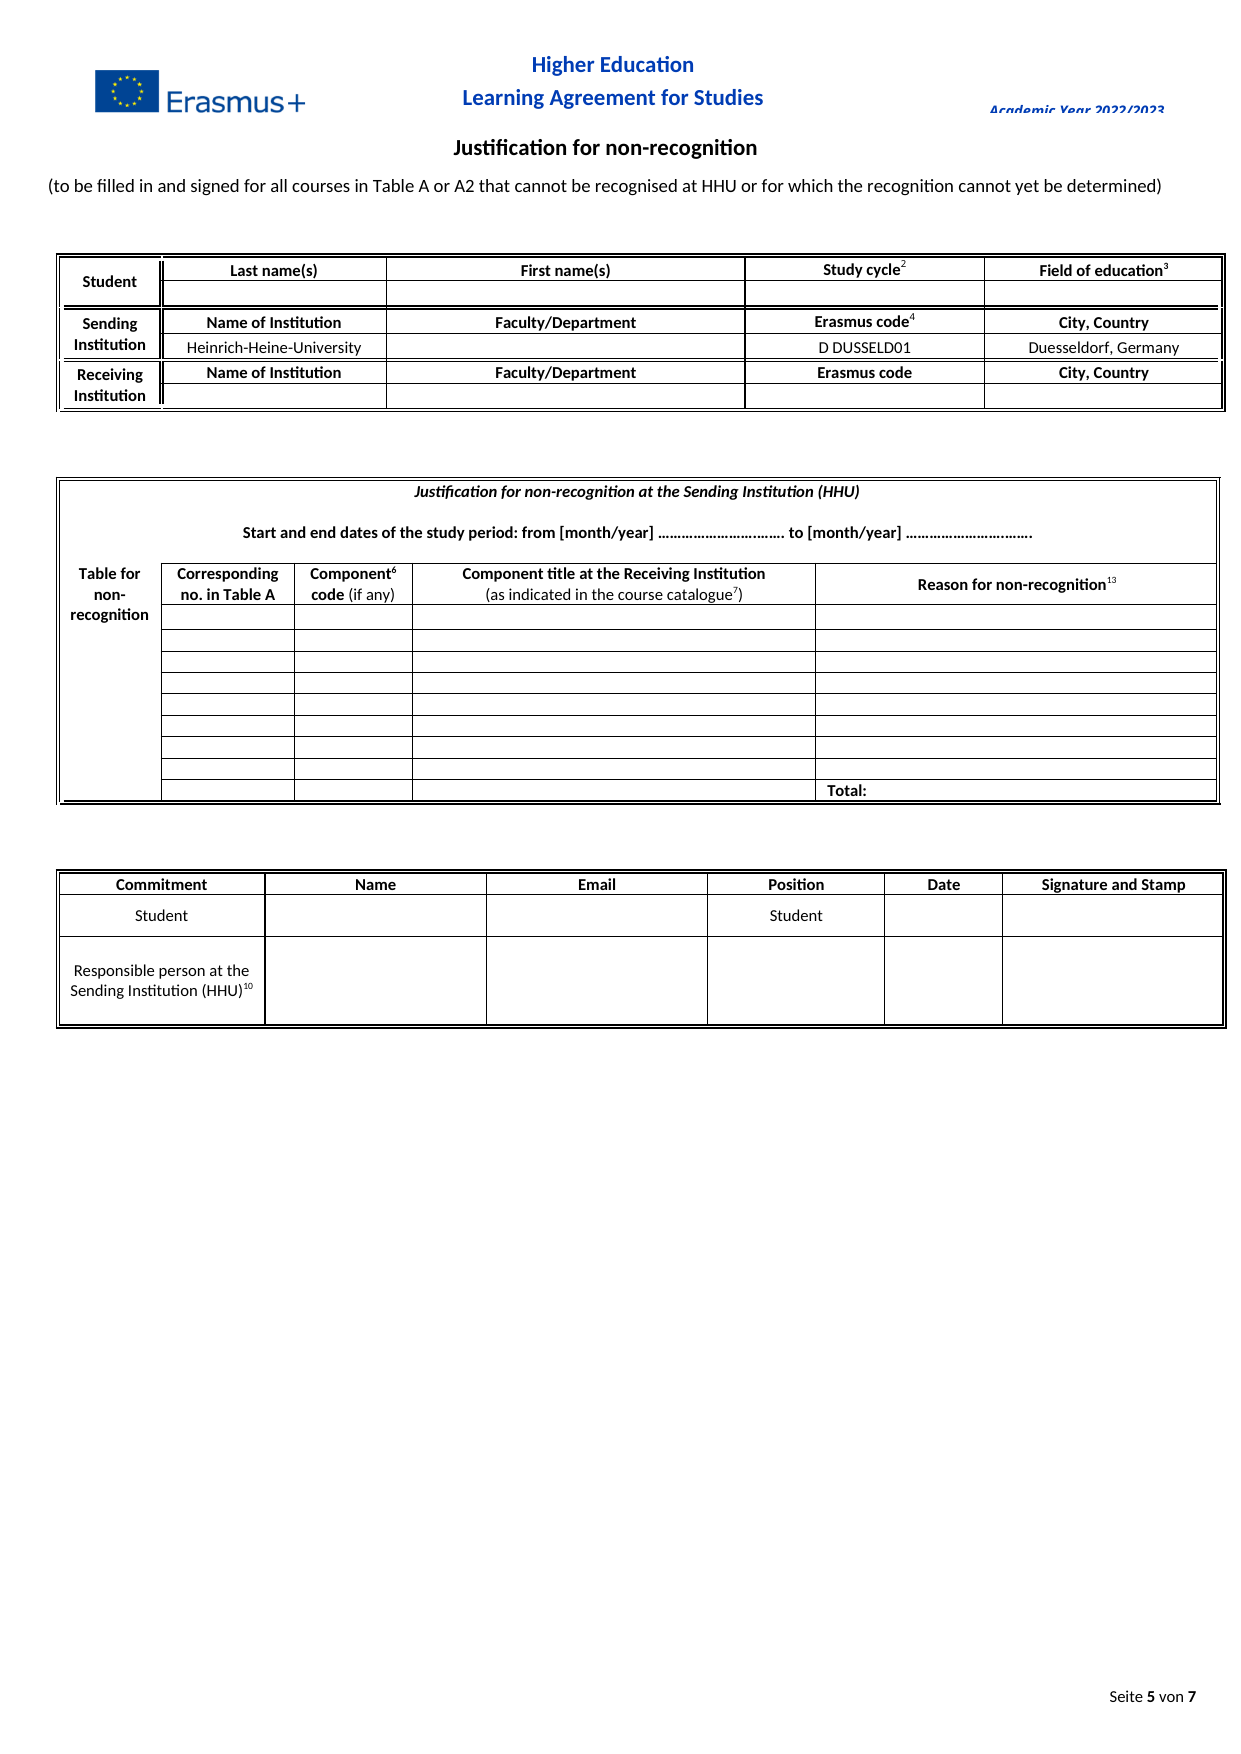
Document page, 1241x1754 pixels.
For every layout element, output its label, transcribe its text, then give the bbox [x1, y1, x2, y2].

table_cell [162, 716, 294, 736]
table_cell [387, 334, 744, 358]
table_cell Erasmus code [746, 362, 984, 383]
table_cell [413, 737, 815, 757]
table_header Name [266, 874, 486, 894]
table_cell [816, 716, 1216, 736]
table_cell Reason for non-recognition [816, 564, 1216, 604]
table_cell [413, 716, 815, 736]
table_cell Component title at the Receiving Institution (as indicated in the course catalogue7) [413, 564, 815, 604]
table_cell [295, 716, 412, 736]
table_cell [295, 759, 412, 779]
table_cell Name of Institution [164, 362, 386, 383]
table_header Justification for non-recognition at the Sending Institution (HHU) Start and end dates of the study period: from [month/year] …………………….……. to [month/year] …………………….……. [60, 481, 1216, 563]
table_header Signature and Stamp [1003, 874, 1222, 894]
picture [95, 70, 306, 113]
table_cell [985, 384, 1221, 408]
table_cell [162, 694, 294, 715]
table_header Student [58, 255, 162, 305]
table_cell Student [708, 895, 884, 936]
table_cell Sending Institution [58, 305, 162, 358]
table_cell [295, 737, 412, 757]
table_cell [295, 673, 412, 693]
table_header Commitment [60, 874, 264, 894]
table_cell [162, 737, 294, 757]
table_cell [387, 281, 744, 305]
table_cell [816, 673, 1216, 693]
table_cell [266, 937, 486, 1024]
table_cell [162, 759, 294, 779]
table_cell [816, 694, 1216, 715]
table_cell Faculty/Department [387, 310, 744, 333]
table_header Date [885, 874, 1002, 894]
table_cell Heinrich-Heine-University [164, 334, 386, 358]
table_cell D DUSSELD01 [746, 334, 984, 358]
table_cell [295, 694, 412, 715]
table_cell [413, 652, 815, 672]
table_cell [295, 780, 412, 800]
table_cell Faculty/Department [387, 362, 744, 383]
table_cell City, Country [985, 305, 1223, 333]
table_cell City, Country [985, 358, 1223, 383]
table_cell [266, 895, 486, 936]
table_cell [487, 895, 707, 936]
table_header Email [487, 874, 707, 894]
table_cell [162, 605, 294, 629]
table_cell [1003, 895, 1222, 936]
table_cell [985, 281, 1221, 305]
table_cell Receiving Institution [58, 358, 162, 408]
table_cell [816, 630, 1216, 651]
table_cell [1003, 937, 1222, 1024]
table_cell [162, 673, 294, 693]
table_cell Name of Institution [164, 310, 386, 333]
table_cell [746, 384, 984, 408]
table_cell Student [60, 895, 264, 936]
text (to be filled in and signed for all courses in Table A or A2 that cannot be recognised at HHU or for which the recognition cannot yet be determined) [15, 174, 1196, 197]
table_cell Erasmus code4 [746, 310, 984, 333]
table_cell [162, 384, 386, 408]
table_cell [413, 605, 815, 629]
table_cell Component6 code (if any) [295, 564, 412, 604]
table_cell [816, 759, 1216, 779]
table_cell [708, 937, 884, 1024]
table_cell Responsible person at the Sending Institution (HHU)10 [60, 937, 264, 1024]
table_cell [885, 895, 1002, 936]
table_cell [487, 937, 707, 1024]
table_header First name(s) [387, 258, 744, 280]
table_cell Table for non-recognition [60, 563, 161, 800]
table_cell [413, 759, 815, 779]
table_cell [746, 281, 984, 305]
table_cell [816, 605, 1216, 629]
table_cell [413, 694, 815, 715]
table_cell [413, 780, 815, 800]
table_cell [413, 673, 815, 693]
table_header Position [708, 874, 884, 894]
table_cell [162, 780, 294, 800]
table_cell [295, 652, 412, 672]
table_cell [162, 652, 294, 672]
table_cell [413, 630, 815, 651]
table_header Study cycle2 [746, 258, 984, 280]
table_cell Duesseldorf, Germany [985, 334, 1221, 358]
table_cell [295, 630, 412, 651]
table_cell [816, 652, 1216, 672]
table_cell [164, 281, 386, 305]
table_header Last name(s) [162, 257, 386, 280]
table_cell [387, 384, 744, 408]
table_cell [162, 630, 294, 651]
table_cell Total: [816, 780, 1216, 800]
table_header Field of education3 [985, 258, 1221, 280]
text Justification for non-recognition [15, 133, 1196, 161]
table_cell Corresponding no. in Table A [162, 564, 294, 604]
table_cell [816, 737, 1216, 757]
table_cell [295, 605, 412, 629]
table_cell [885, 937, 1002, 1024]
